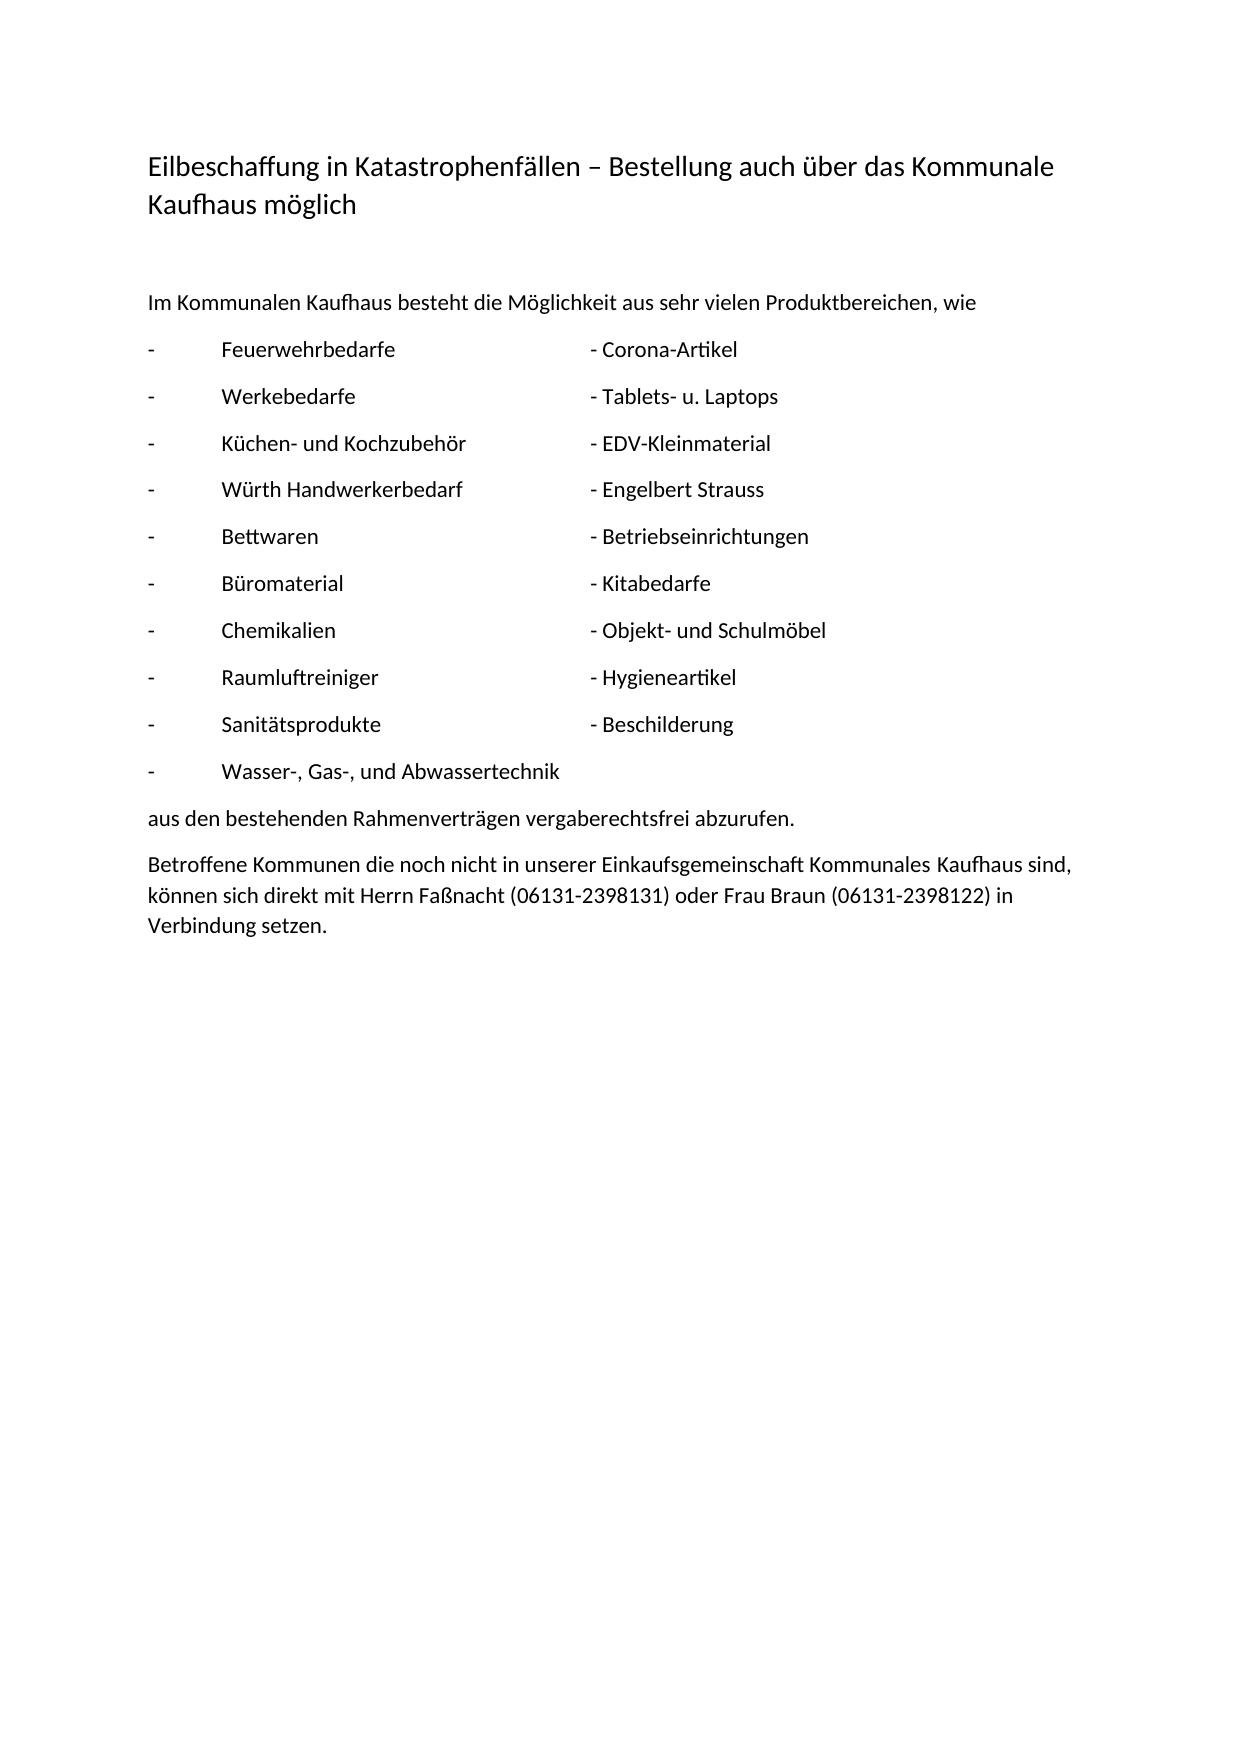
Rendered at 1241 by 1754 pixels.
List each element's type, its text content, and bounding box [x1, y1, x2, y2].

text - Sanitätsprodukte - Beschilderung [148, 710, 1093, 738]
text aus den bestehenden Rahmenverträgen vergaberechtsfrei abzurufen. [148, 804, 1093, 832]
text - Küchen- und Kochzubehör - EDV-Kleinmaterial [148, 429, 1093, 457]
text - Würth Handwerkerbedarf - Engelbert Strauss [148, 476, 1093, 503]
text - Büromaterial - Kitabedarfe [148, 569, 1093, 597]
text - Bettwaren - Betriebseinrichtungen [148, 522, 1093, 550]
text - Feuerwehrbedarfe - Corona-Artikel [148, 335, 1093, 363]
text - Wasser-, Gas-, und Abwassertechnik [148, 757, 1093, 785]
text - Raumluftreiniger - Hygieneartikel [148, 663, 1093, 691]
text - Chemikalien - Objekt- und Schulmöbel [148, 616, 1093, 644]
text Im Kommunalen Kaufhaus besteht die Möglichkeit aus sehr vielen Produktbereichen, wie [148, 288, 1093, 316]
text Betroffene Kommunen die noch nicht in unserer Einkaufsgemeinschaft Kommunales Kaufhaus sind, können sich direkt mit Herrn Faßnacht (06131-2398131) oder Frau Braun (06131-2398122) in Verbindung setzen. [148, 851, 1093, 939]
text - Werkebedarfe - Tablets- u. Laptops [148, 382, 1093, 410]
text Eilbeschaffung in Katastrophenfällen – Bestellung auch über das Kommunale Kaufhaus möglich [148, 148, 1093, 222]
